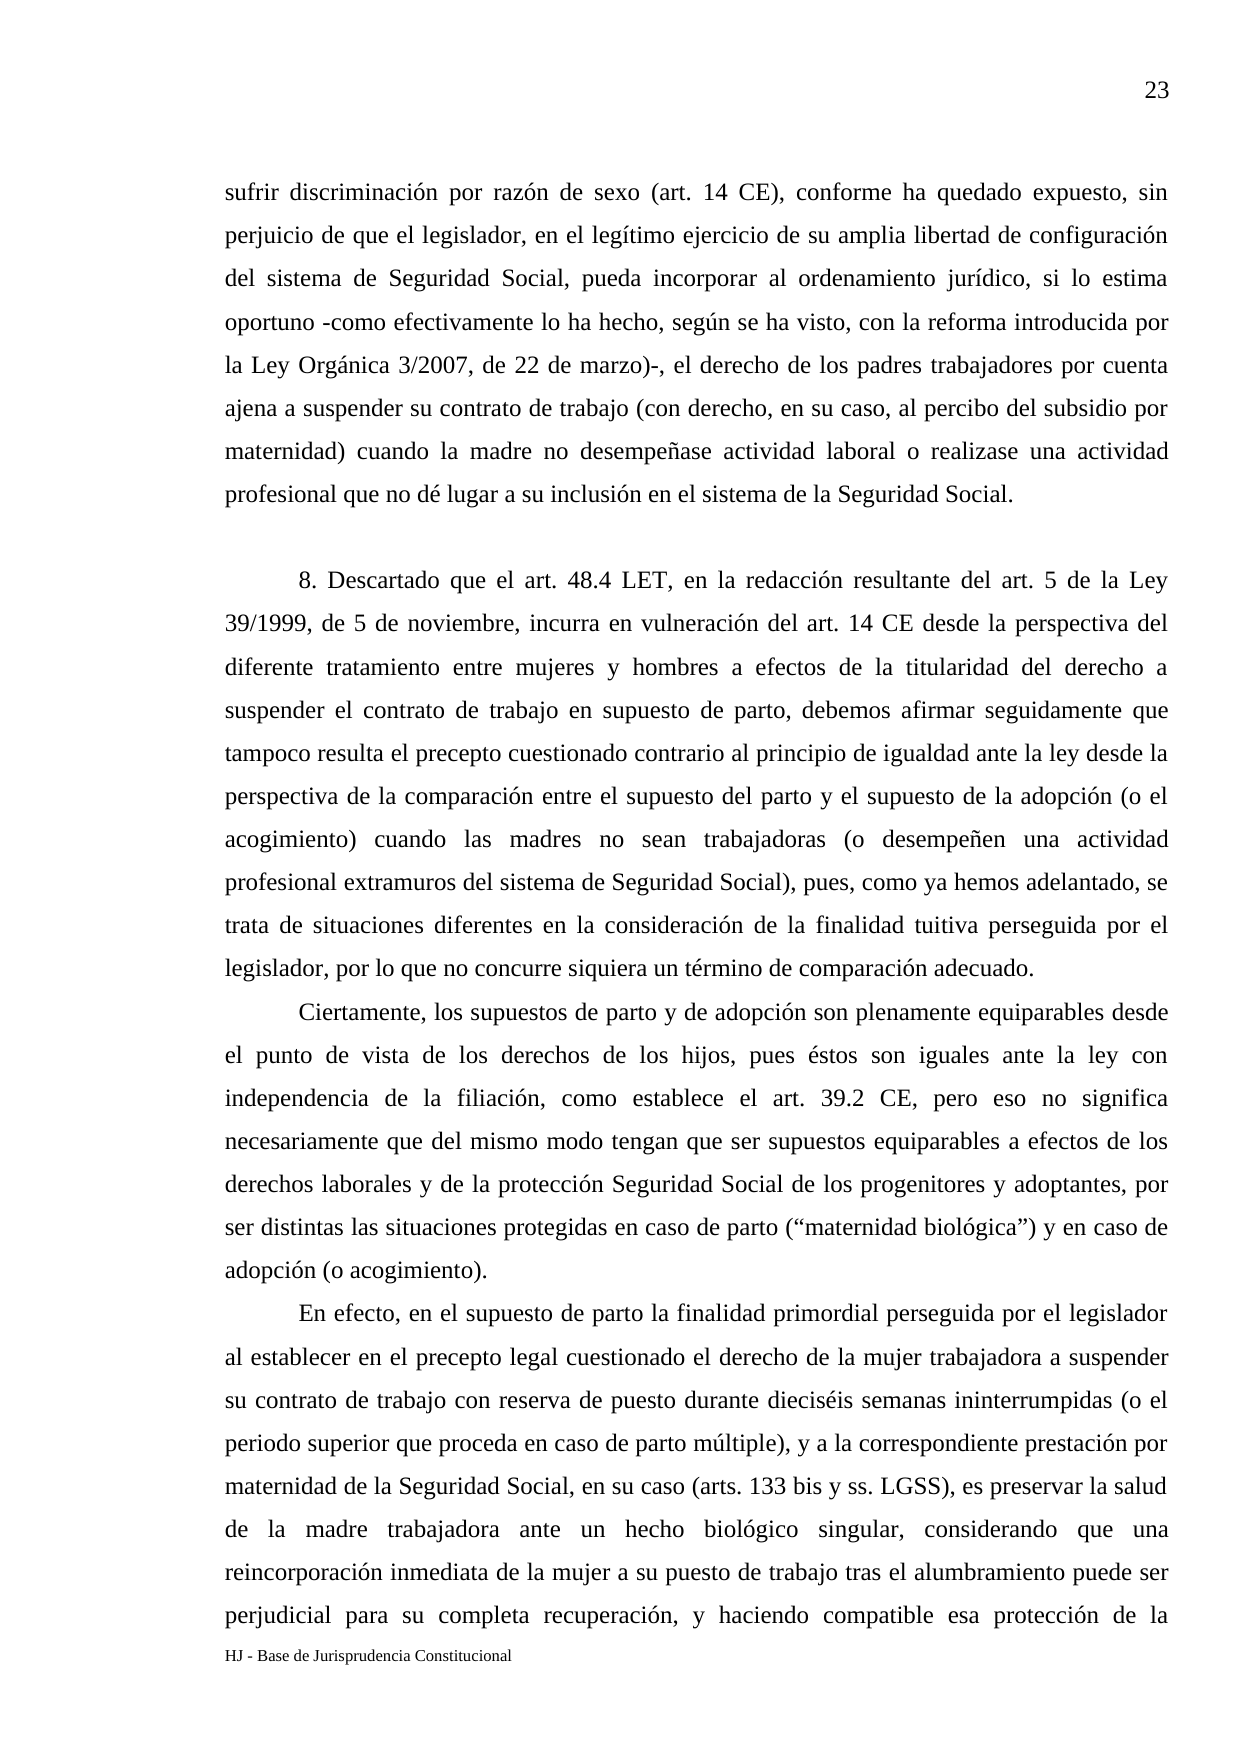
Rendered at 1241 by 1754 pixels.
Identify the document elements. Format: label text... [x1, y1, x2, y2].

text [224, 1298, 1169, 1629]
text 8. Descartado que el art. 48.4 LET, en la redacción resultante del art. 5 de la Ley 39/1999, de 5 de noviembre, incurra en vulneración del art. 14 CE desde la perspectiva del diferente tratamiento entre mujeres y hombres a efectos de la titularidad del derecho a suspender el contrato de trabajo en supuesto de parto, debemos afirmar seguidamente que tampoco resulta el precepto cuestionado contrario al principio de igualdad ante la ley desde la perspectiva de la comparación entre el supuesto del parto y el supuesto de la adopción (o el acogimiento) cuando las madres no sean trabajadoras (o desempeñen una actividad profesional extramuros del sistema de Seguridad Social), pues, como ya hemos adelantado, se trata de situaciones diferentes en la consideración de la finalidad tuitiva perseguida por el legislador, por lo que no concurre siquiera un término de comparación adecuado. [224, 565, 1169, 982]
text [224, 177, 1169, 508]
text Ciertamente, los supuestos de parto y de adopción son plenamente equiparables desde el punto de vista de los derechos de los hijos, pues éstos son iguales ante la ley con independencia de la filiación, como establece el art. 39.2 CE, pero eso no significa necesariamente que del mismo modo tengan que ser supuestos equiparables a efectos de los derechos laborales y de la protección Seguridad Social de los progenitores y adoptantes, por ser distintas las situaciones protegidas en caso de parto (“maternidad biológica”) y en caso de adopción (o acogimiento). [224, 997, 1169, 1284]
